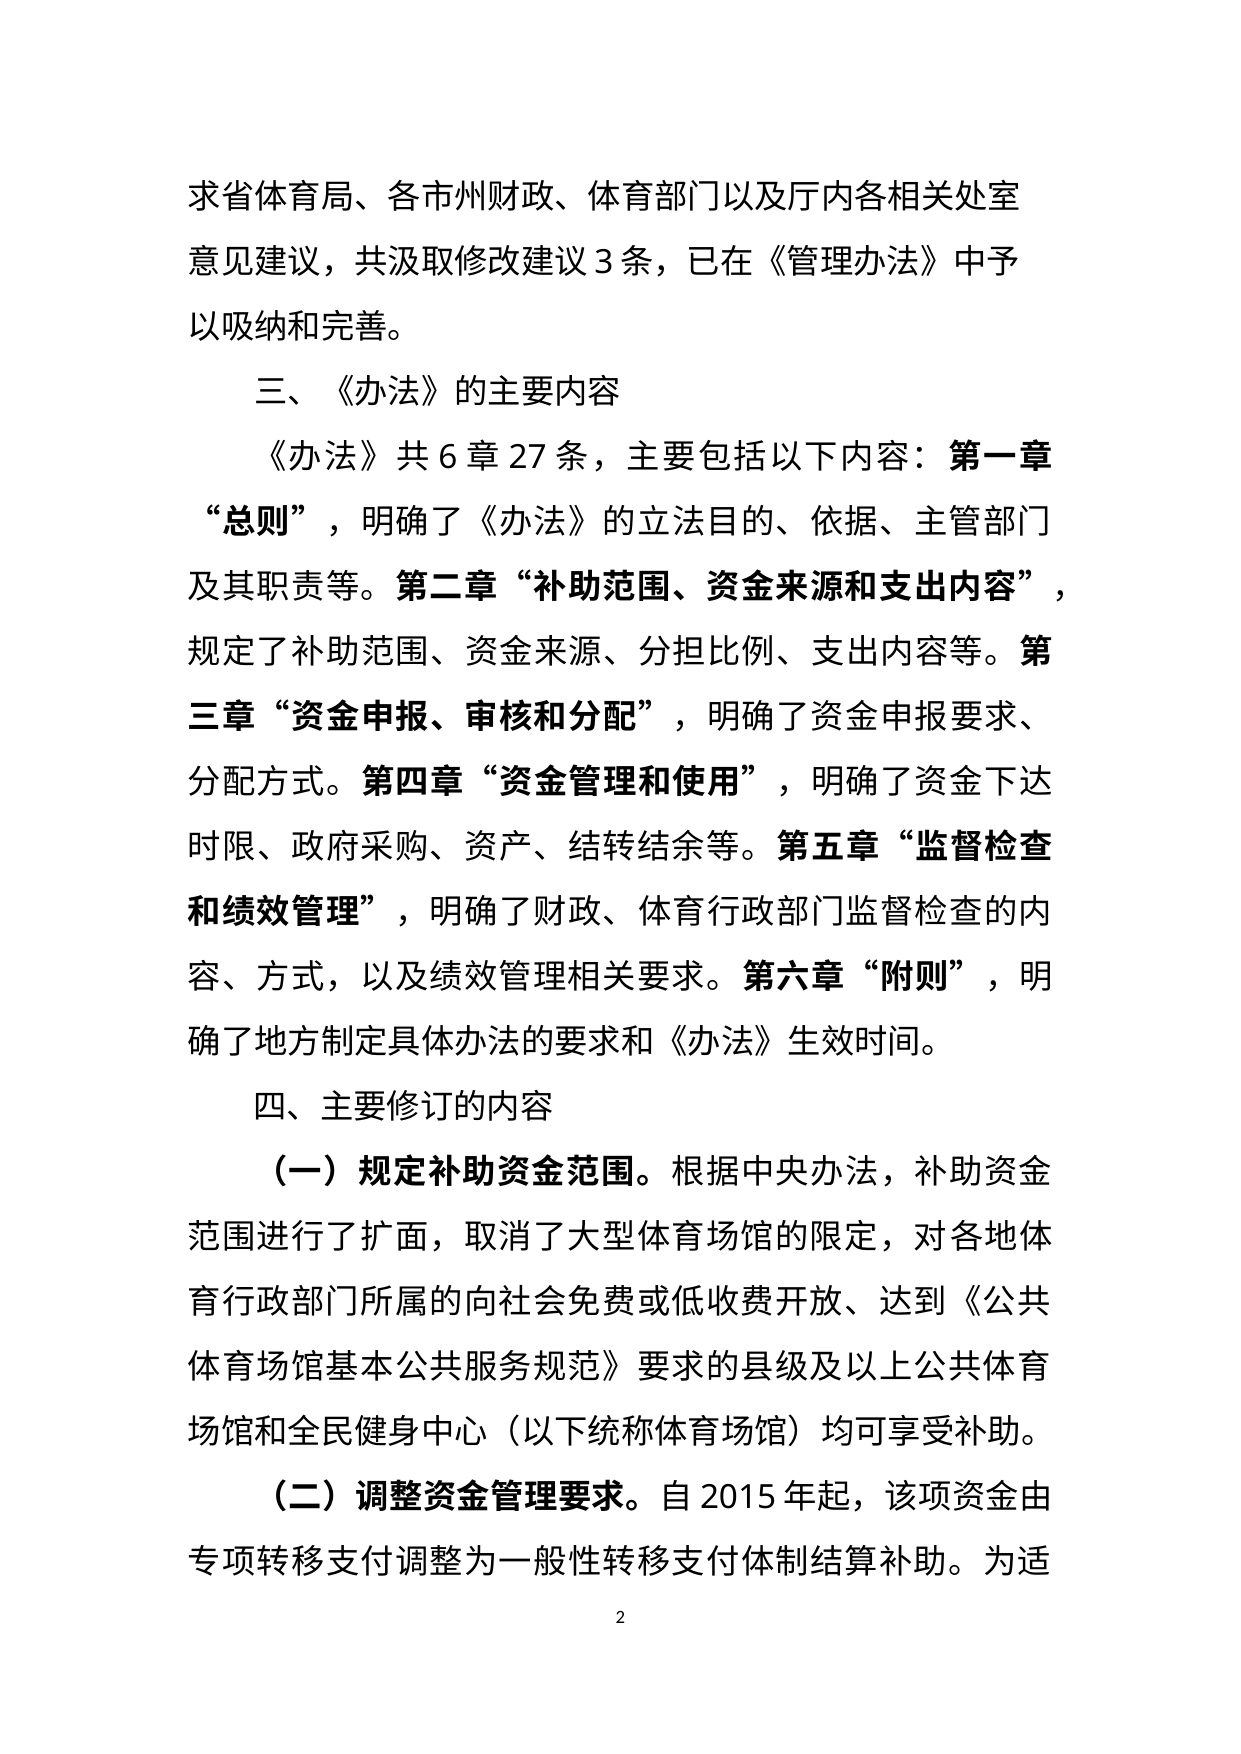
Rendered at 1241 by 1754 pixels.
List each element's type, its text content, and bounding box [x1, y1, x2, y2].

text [187, 1462, 1053, 1592]
text 《办法》共6章27条，主要包括以下内容：第一章“总则”，明确了《办法》的立法目的、依据、主管部门及其职责等。第二章“补助范围、资金来源和支出内容”，规定了补助范围、资金来源、分担比例、支出内容等。第三章“资金申报、审核和分配”，明确了资金申报要求、分配方式。第四章“资金管理和使用”，明确了资金下达时限、政府采购、资产、结转结余等。第五章“监督检查和绩效管理”，明确了财政、体育行政部门监督检查的内容、方式，以及绩效管理相关要求。第六章“附则”，明确了地方制定具体办法的要求和《办法》生效时间。 [187, 422, 1053, 1072]
text （一）规定补助资金范围。根据中央办法，补助资金范围进行了扩面，取消了大型体育场馆的限定，对各地体育行政部门所属的向社会免费或低收费开放、达到《公共体育场馆基本公共服务规范》要求的县级及以上公共体育场馆和全民健身中心（以下统称体育场馆）均可享受补助。 [187, 1137, 1053, 1462]
text 三、《办法》的主要内容 [187, 357, 1053, 422]
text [187, 162, 1053, 357]
text 四、主要修订的内容 [187, 1072, 1053, 1137]
